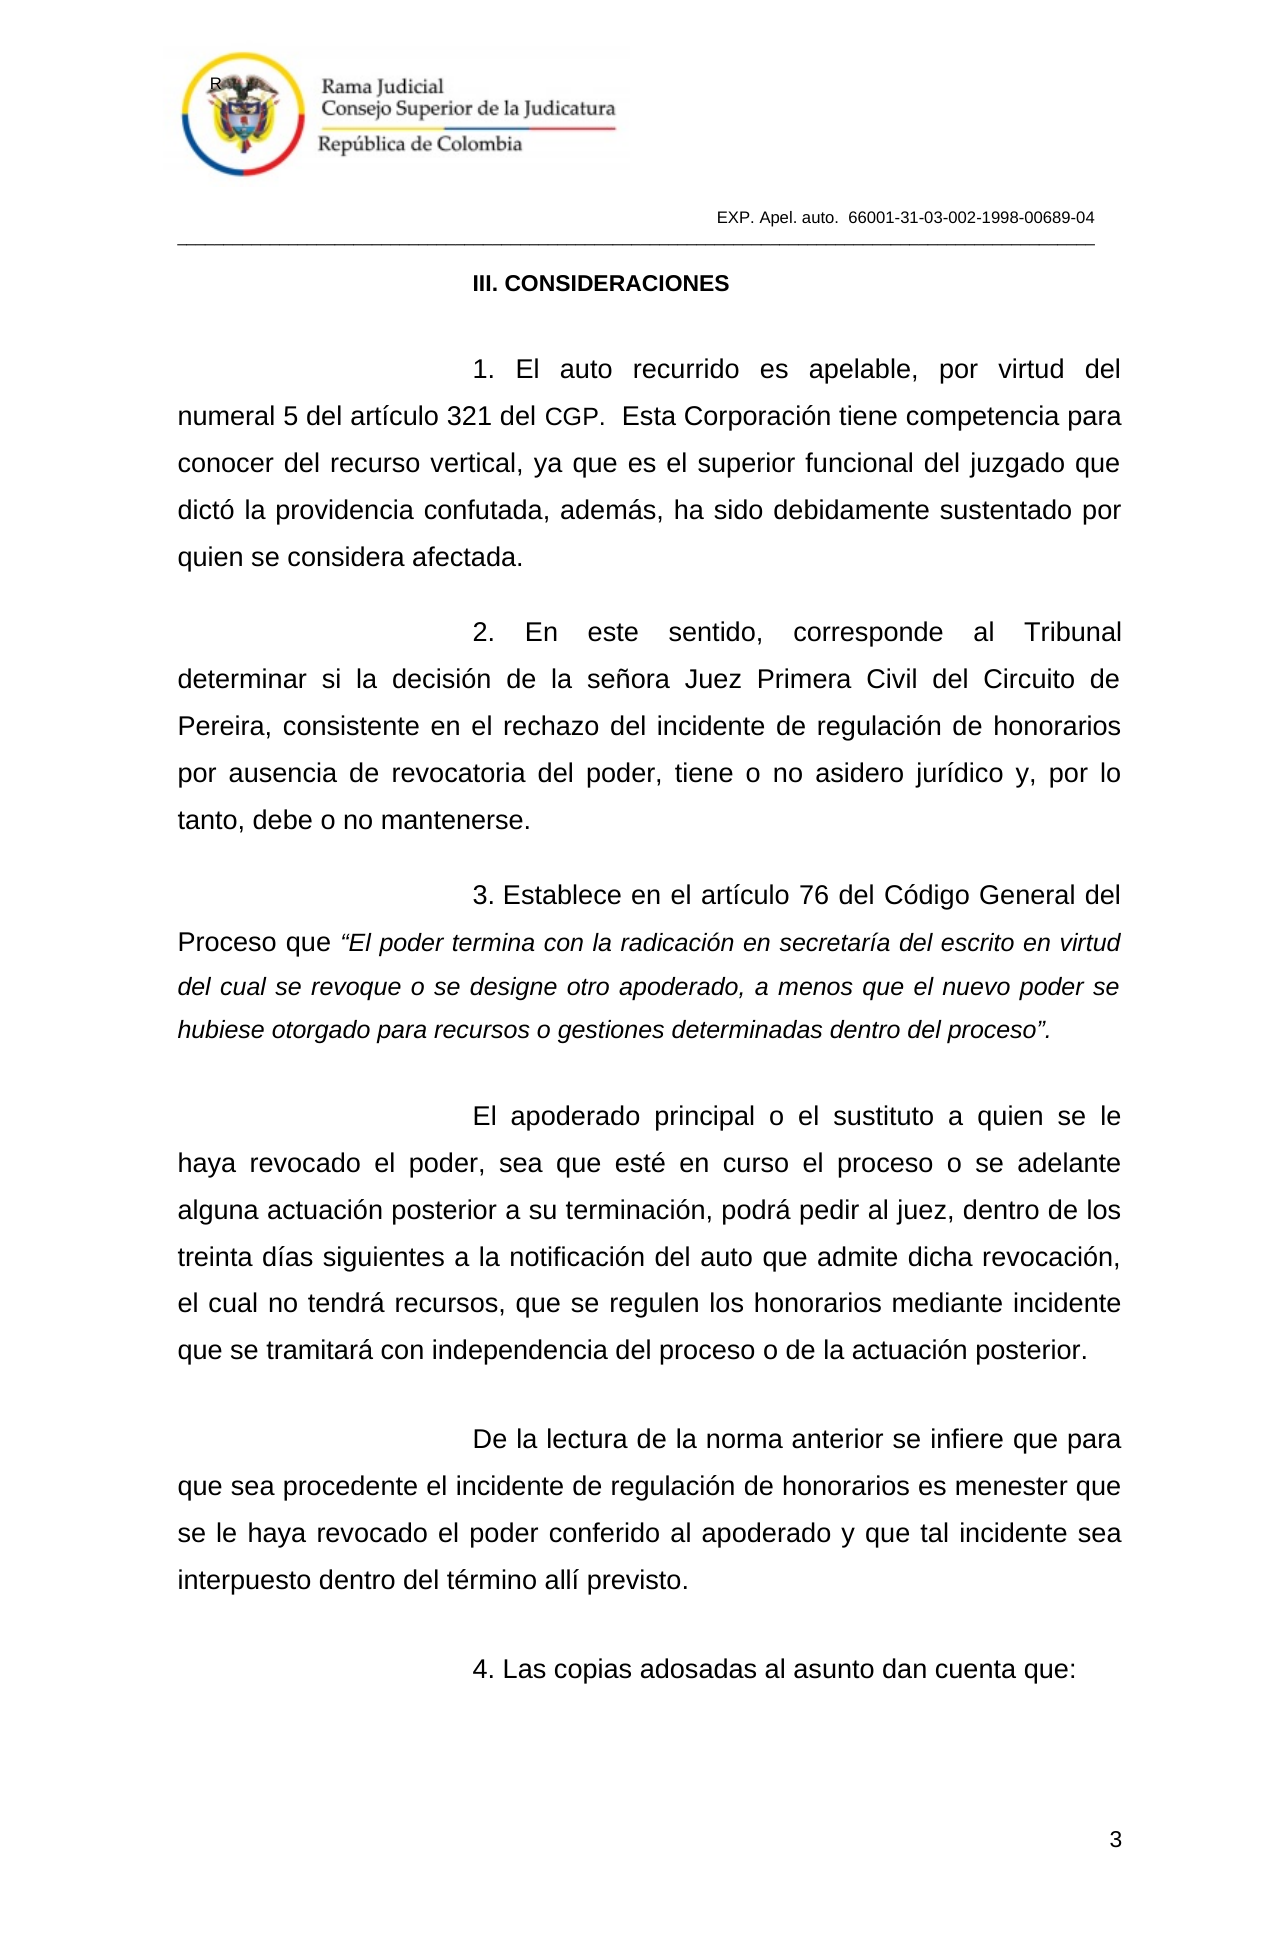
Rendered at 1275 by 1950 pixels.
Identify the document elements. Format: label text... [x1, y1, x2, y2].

text El apoderado principal o el sustituto a quien se le haya revocado el poder, sea que esté en curso el proceso o se adelante alguna actuación posterior a su terminación, podrá pedir al juez, dentro de los treinta días siguientes a la notificación del auto que admite dicha revocación, el cual no tendrá recursos, que se regulen los honorarios mediante incidente que se tramitará con independencia del proceso o de la actuación posterior. [177, 1100, 1122, 1366]
text 1. El auto recurrido es apelable, por virtud del numeral 5 del artículo 321 del CGP. Esta Corporación tiene competencia para conocer del recurso vertical, ya que es el superior funcional del juzgado que dictó la providencia confutada, además, ha sido debidamente sustentado por quien se considera afectada. [177, 353, 1122, 572]
text III. CONSIDERACIONES [177, 270, 1122, 297]
text 2. En este sentido, corresponde al Tribunal determinar si la decisión de la señora Juez Primera Civil del Circuito de Pereira, consistente en el rechazo del incidente de regulación de honorarios por ausencia de revocatoria del poder, tiene o no asidero jurídico y, por lo tanto, debe o no mantenerse. [177, 616, 1122, 835]
text 4. Las copias adosadas al asunto dan cuenta que: [177, 1653, 1122, 1684]
picture [162, 29, 630, 187]
text De la lectura de la norma anterior se infiere que para que sea procedente el incidente de regulación de honorarios es menester que se le haya revocado el poder conferido al apoderado y que tal incidente sea interpuesto dentro del término allí previsto. [177, 1423, 1122, 1595]
text 3. Establece en el artículo 76 del Código General del Proceso que “El poder termina con la radicación en secretaría del escrito en virtud del cual se revoque o se designe otro apoderado, a menos que el nuevo poder se hubiese otorgado para recursos o gestiones determinadas dentro del proceso”. [177, 879, 1122, 1044]
